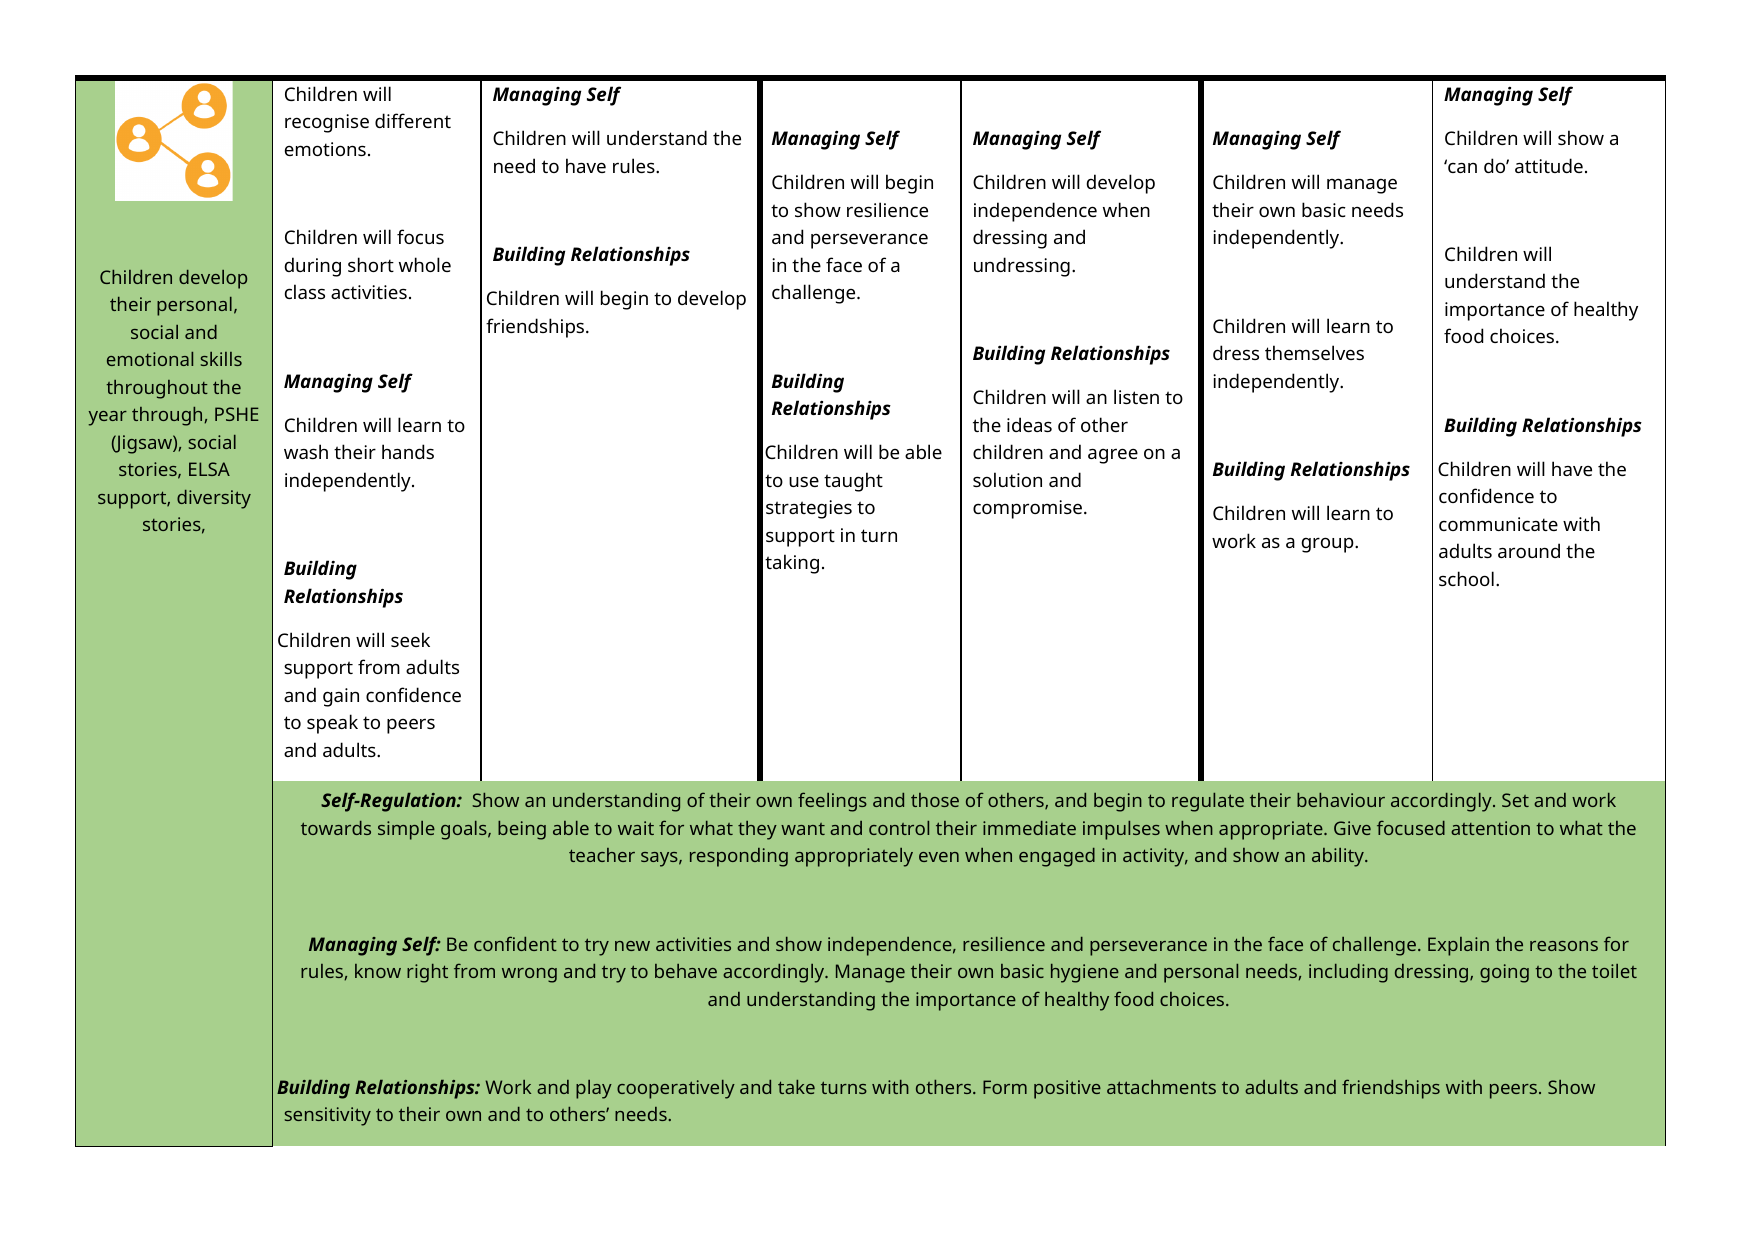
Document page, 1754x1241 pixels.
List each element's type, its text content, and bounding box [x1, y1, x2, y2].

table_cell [1433, 81, 1665, 781]
table_cell Self-Regulation: Show an understanding of their own feelings and those of others, and begin to regulate their behaviour accordingly. Set and work towards simple goals, being able to wait for what they want and control their immediate impulses when appropriate. Give focused attention to what the teacher says, responding appropriately even when engaged in activity, and show an ability. Managing Self: Be confident to try new activities and show independence, resilience and perseverance in the face of challenge. Explain the reasons for rules, know right from wrong and try to behave accordingly. Manage their own basic hygiene and personal needs, including dressing, going to the toilet and understanding the importance of healthy food choices. Building Relationships: Work and play cooperatively and take turns with others. Form positive attachments to adults and friendships with peers. Show sensitivity to their own and to others’ needs. [273, 781, 1665, 1146]
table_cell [1204, 81, 1432, 781]
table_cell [962, 81, 1198, 781]
picture [115, 81, 233, 201]
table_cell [763, 81, 960, 781]
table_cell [482, 81, 757, 781]
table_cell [273, 81, 480, 781]
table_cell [76, 81, 272, 1146]
